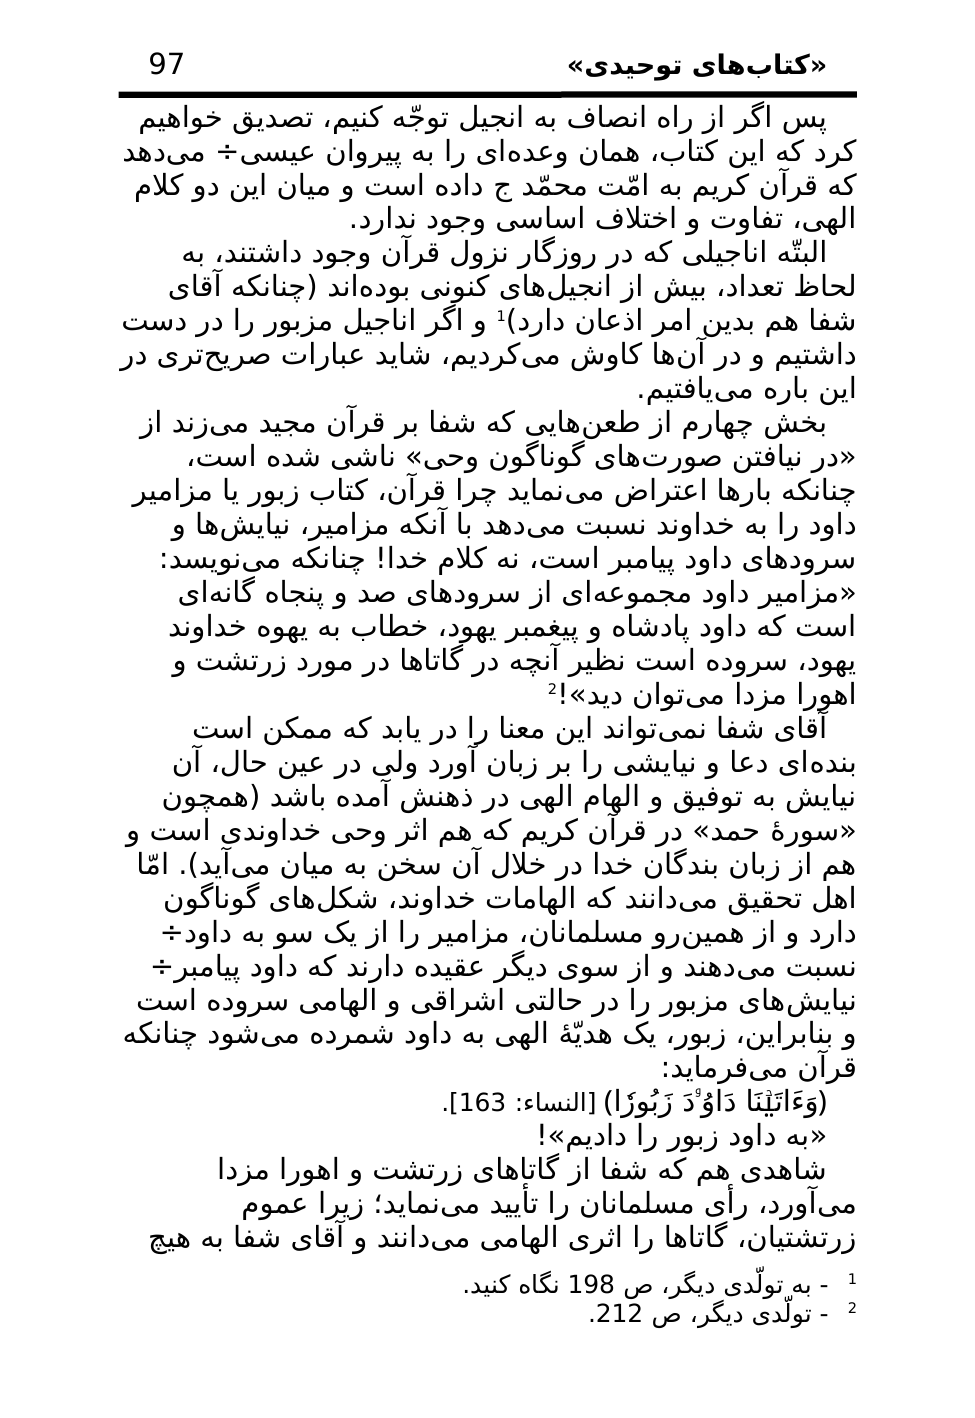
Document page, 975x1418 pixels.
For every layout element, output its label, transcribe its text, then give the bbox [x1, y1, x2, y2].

text بخش چهارم از طعن‌هایی که شفا بر قرآن مجید می‌زند از «در نیافتن صورت‌های گوناگون وحی» ناشی شده است، چنانکه بارها اعتراض می‌نماید چرا قرآن، کتاب زبور یا مزامیر داود را به خداوند نسبت می‌دهد با آنکه مزامیر، نیایش‌ها و سرودهای داود پیامبر است، نه کلام خدا! چنانکه می‌نویسد: «مزامیر داود مجموعه‌ای از سرودهای صد و پنجاه گانه‌ای است که داود پادشاه و پیغمبر یهود، خطاب به یهوه خداوند یهود، سروده است نظیر آنچه در گاتاها در مورد زرتشت و اهورا مزدا می‌توان دید»! [118, 406, 857, 711]
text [118, 1153, 857, 1254]
text آقای شفا نمی‌تواند این معنا را در یابد که ممکن است بنده‌ای دعا و نیایشی را بر زبان آورد ولی در عین حال، آن نیایش به توفیق و الهام الهی در ذهنش آمده باشد (همچون «سورۀ حمد» در قرآن کریم که هم اثر وحی خداوندی است و هم از زبان بندگان خدا در خلال آن سخن به میان می‌آید). امّا اهل تحقیق می‌دانند که الهامات خداوند، شکل‌های گوناگون دارد و از همین‌رو مسلمانان، مزامیر را از یک سو به داود÷ نسبت می‌دهند و از سوی دیگر عقیده دارند که داود پیامبر÷ نیایش‌های مزبور را در حالتی اشراقی و الهامی سروده است و بنابراین، زبور، یک هدیّۀ الهی به داود شمرده می‌شود چنانکه قرآن می‌فرماید: [118, 711, 857, 1085]
text ﴿وَءَاتَيۡنَا دَاوُۥدَ زَبُورٗا﴾ [النساء: 163]. [118, 1085, 857, 1119]
text البتّه اناجیلی که در روزگار نزول قرآن وجود داشتند، به لحاظ تعداد، بیش از انجیل‌های کنونی بوده‌اند (چنانکه آقای شفا هم بدین امر اذعان دارد) و اگر اناجیل مزبور را در دست داشتیم و در آن‌ها کاوش می‌کردیم، شاید عبارات صریح‌تری در این باره می‌یافتیم. [118, 236, 857, 406]
text «به داود زبور را دادیم»! [118, 1119, 857, 1153]
text پس اگر از راه انصاف به انجیل توجّه کنیم، تصدیق خواهیم کرد که این کتاب، همان وعده‌ای را به پیروان عیسی÷ می‌دهد که قرآن کریم به امّت محمّد ج داده است و میان این دو کلام الهی، تفاوت و اختلاف اساسی وجود ندارد. [118, 100, 857, 236]
